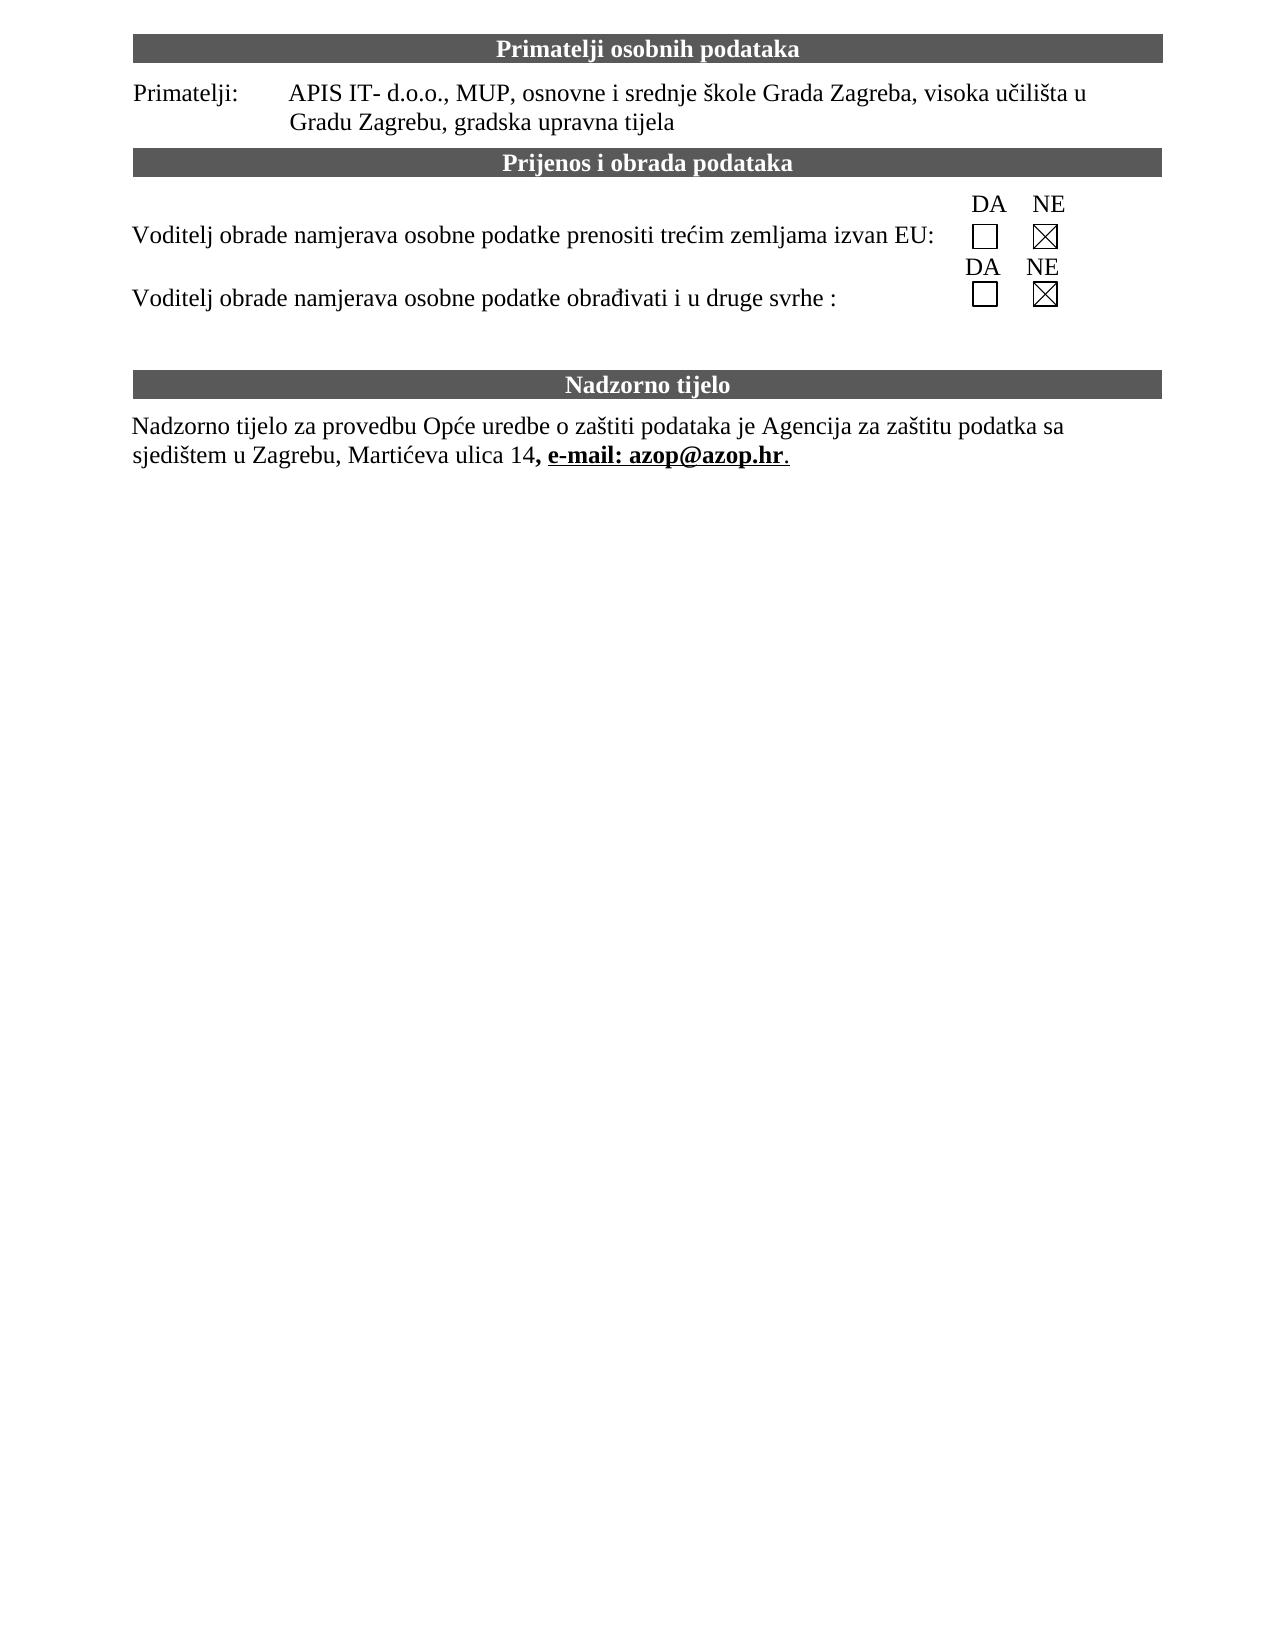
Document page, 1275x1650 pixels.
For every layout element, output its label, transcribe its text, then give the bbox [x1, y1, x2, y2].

text Voditelj obrade namjerava osobne podatke obrađivati i u druge svrhe : [131, 283, 1163, 312]
subtitle Prijenos i obrada podataka [133, 148, 1162, 177]
text Voditelj obrade namjerava osobne podatke prenositi trećim zemljama izvan EU: [131, 220, 1163, 249]
text Nadzorno tijelo za provedbu Opće uredbe o zaštiti podataka je Agencija za zaštitu podatka sa sjedištem u Zagrebu, Martićeva ulica 14, e-mail: azop@azop.hr. [131, 411, 1163, 469]
text DA NE [131, 252, 1163, 280]
text Primatelji osobnih podataka [133, 34, 1163, 63]
text DA NE [133, 189, 1065, 218]
subtitle Nadzorno tijelo [133, 370, 1162, 399]
text Gradu Zagrebu, gradska upravna tijela [133, 107, 1154, 135]
text Primatelji: APIS IT- d.o.o., MUP, osnovne i srednje škole Grada Zagreba, visoka učilišta u [133, 78, 1154, 107]
